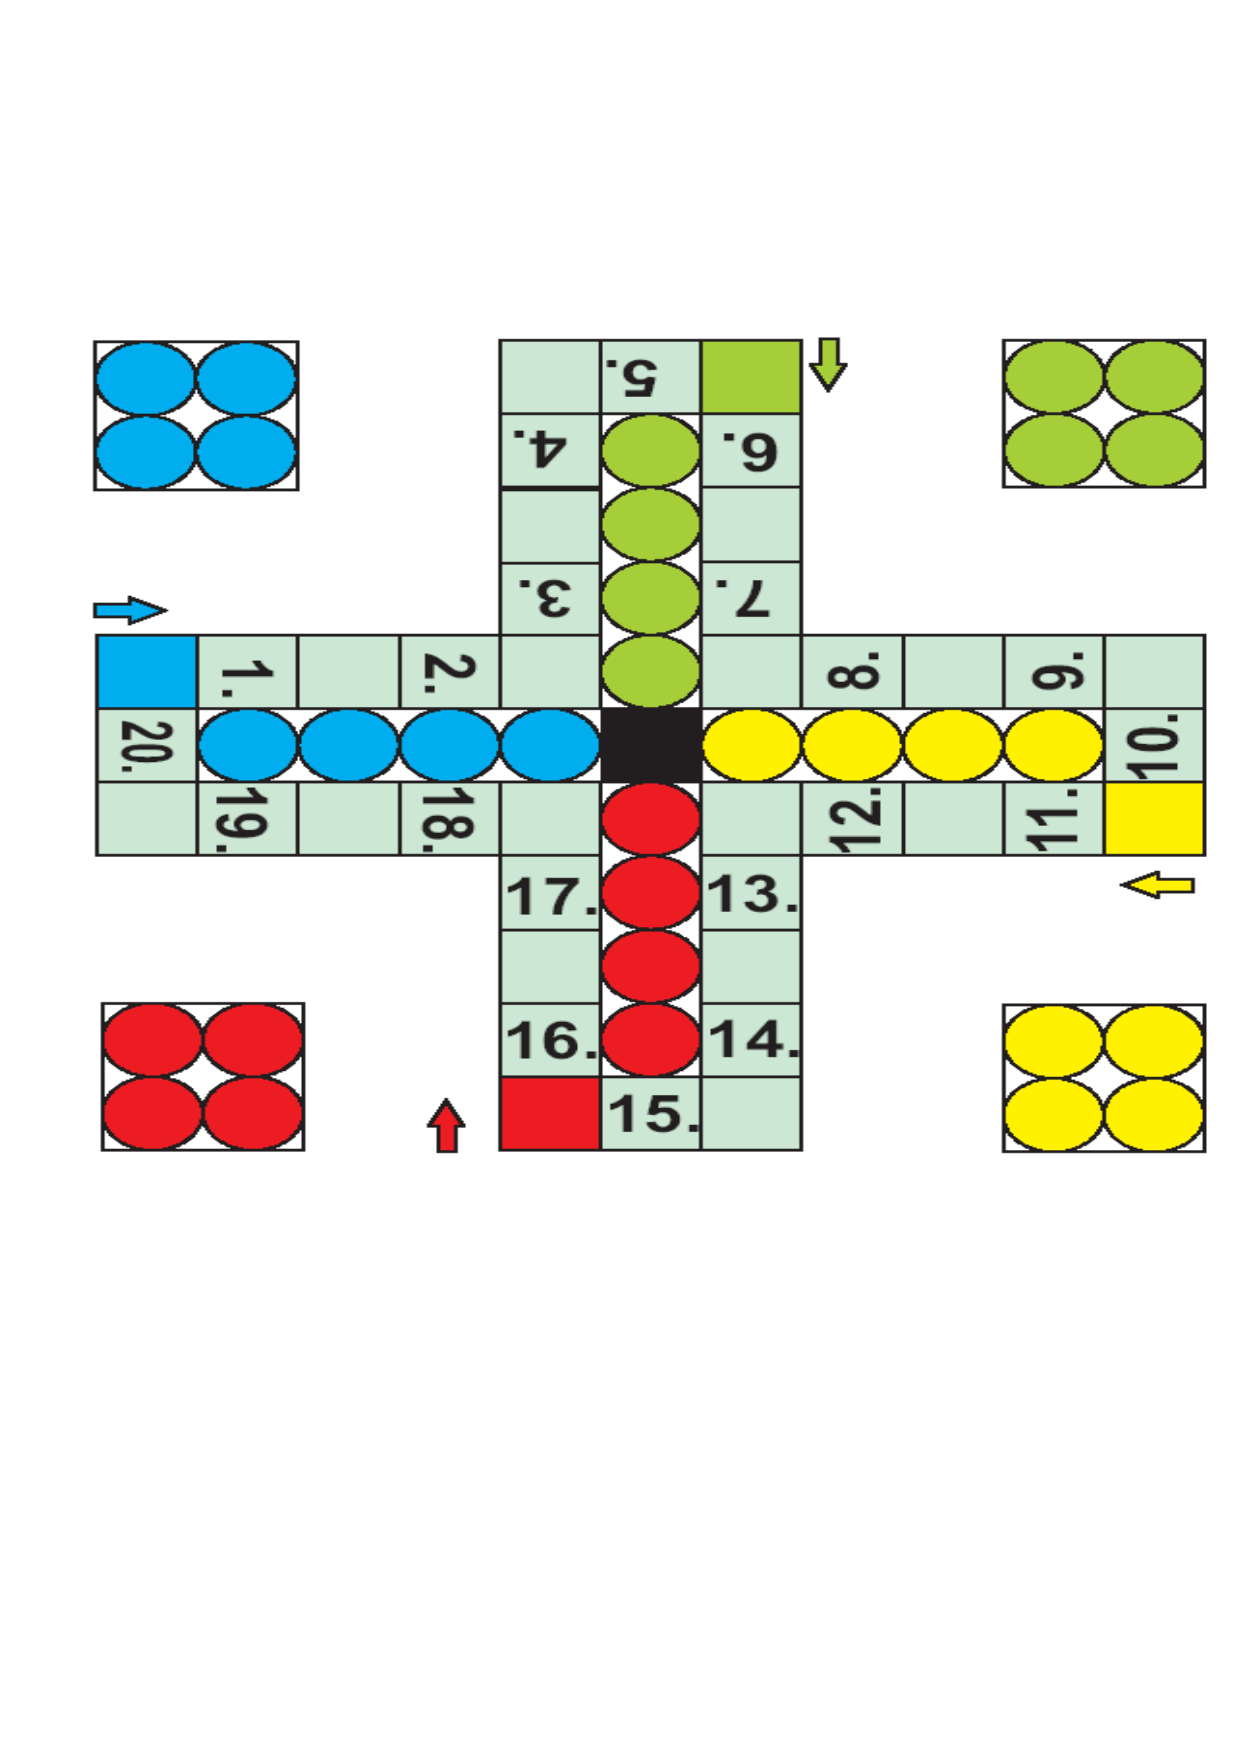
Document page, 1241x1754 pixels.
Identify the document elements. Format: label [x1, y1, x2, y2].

picture [82, 167, 1232, 1355]
